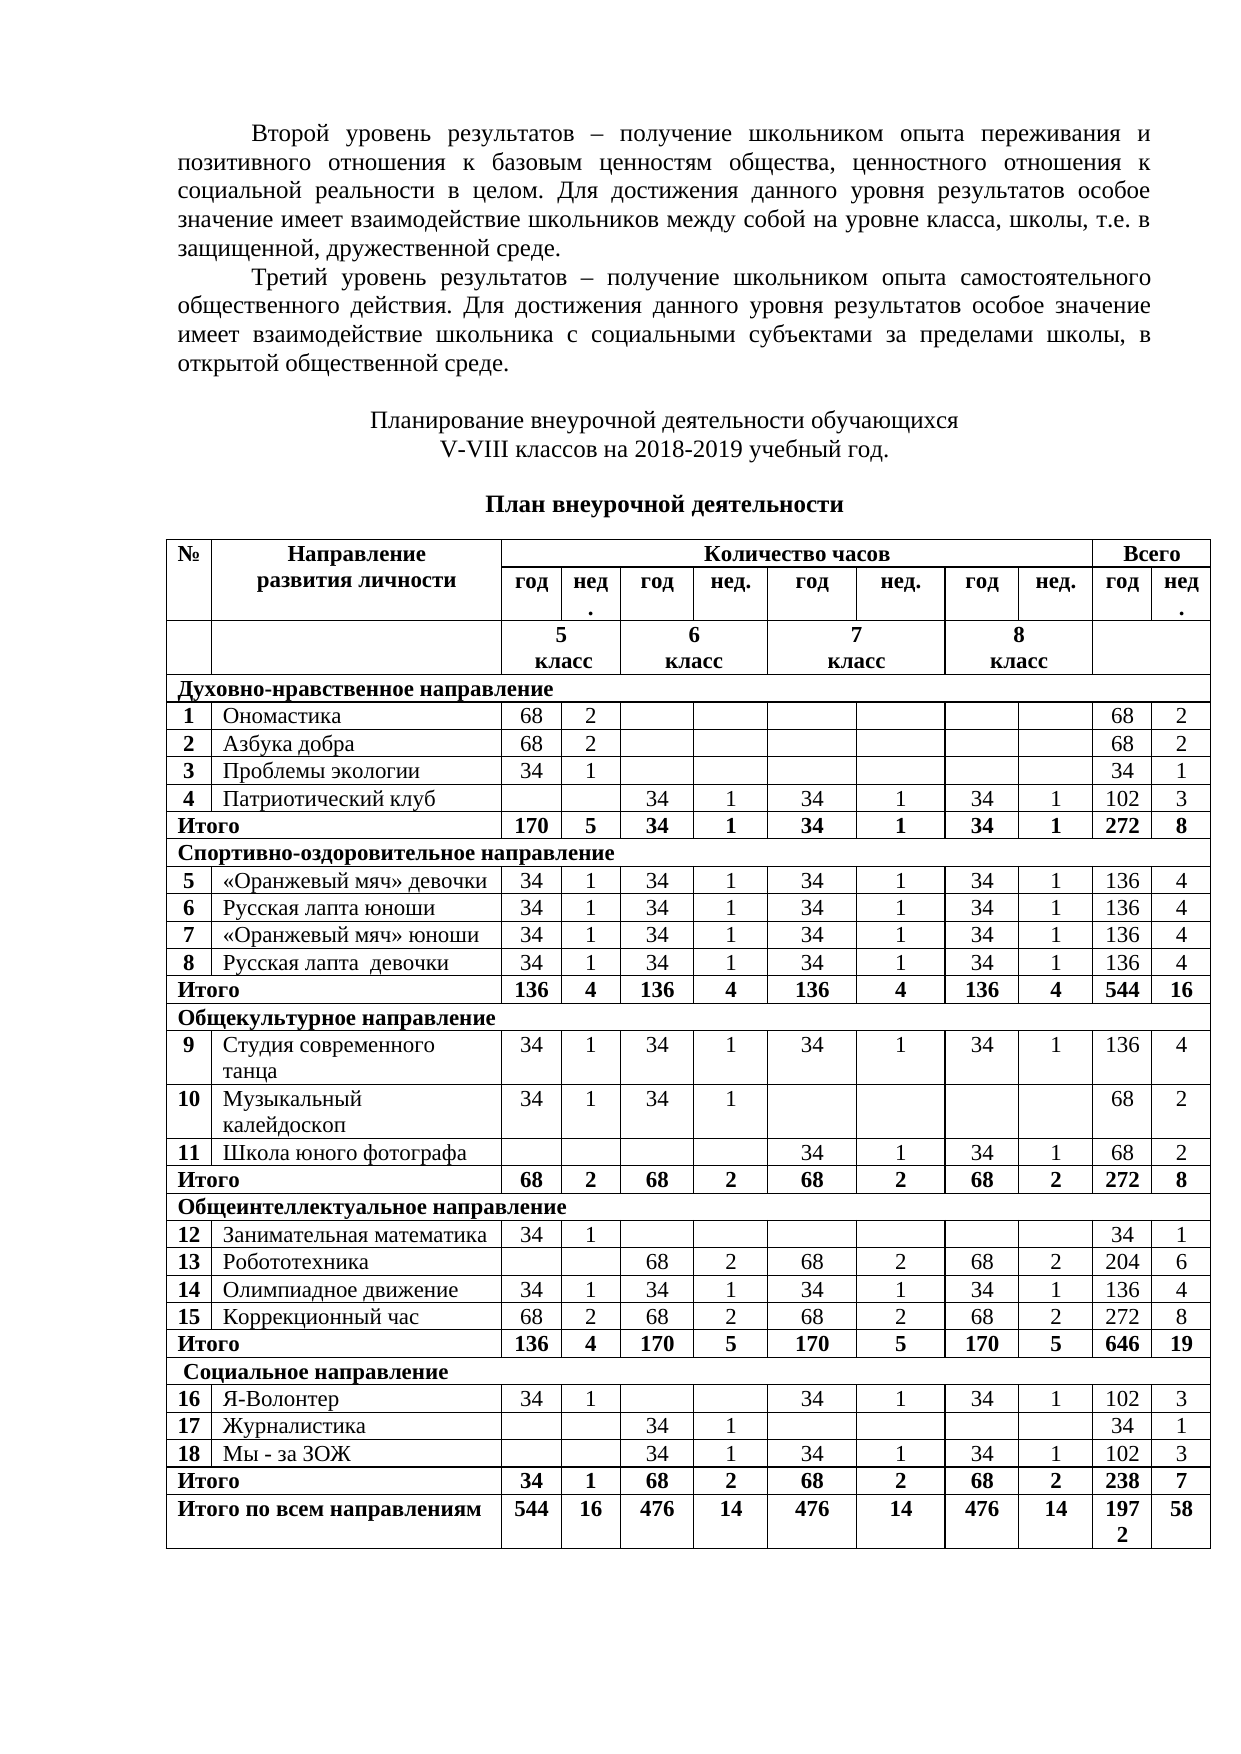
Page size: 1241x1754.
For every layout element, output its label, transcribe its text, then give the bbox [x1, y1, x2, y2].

table_cell 34 [502, 867, 561, 893]
table_cell Мы - за ЗОЖ [212, 1440, 501, 1466]
table_cell 34 [946, 949, 1018, 975]
table_cell 68 [768, 1248, 856, 1274]
table_cell 136 [1093, 922, 1151, 948]
table_cell [562, 785, 620, 811]
table_cell 272 [1093, 1303, 1151, 1329]
table_cell [621, 1385, 693, 1412]
table_cell Студия современного танца [212, 1031, 501, 1084]
table_cell [857, 1221, 944, 1247]
table_cell Журналистика [212, 1413, 501, 1439]
table_cell 6 [1152, 1248, 1210, 1274]
table_cell [562, 1248, 620, 1274]
table_cell 1 [857, 867, 944, 893]
table_cell 68 [621, 1248, 693, 1274]
table_cell нед. [857, 568, 944, 620]
table_cell 34 [502, 922, 561, 948]
table_cell [562, 1440, 620, 1466]
table_cell 34 [502, 1385, 561, 1412]
table_cell 1 [694, 894, 767, 921]
table_cell 11 [167, 1139, 211, 1165]
table_cell [562, 1413, 620, 1439]
table_cell 68 [1093, 1085, 1151, 1138]
table_cell 18 [167, 1440, 211, 1466]
table_cell 34 [946, 922, 1018, 948]
table_cell 4 [562, 1330, 620, 1357]
table_cell 646 [1093, 1330, 1151, 1357]
table_cell [694, 757, 767, 783]
table_cell 34 [946, 1139, 1018, 1165]
table_cell [621, 1139, 693, 1165]
table_cell 34 [621, 1085, 693, 1138]
table_cell 1 [562, 949, 620, 975]
table_cell 1 [694, 812, 767, 838]
table_cell 68 [768, 1166, 856, 1192]
table_cell [694, 1385, 767, 1412]
table_cell 17 [167, 1413, 211, 1439]
table_cell 1 [562, 1276, 620, 1302]
table_cell [694, 703, 767, 729]
table_cell 68 [946, 1303, 1018, 1329]
table_cell 272 [1093, 812, 1151, 838]
table_cell 34 [946, 1385, 1018, 1412]
table_cell 34 [946, 894, 1018, 921]
table_cell 8 [1152, 1303, 1210, 1329]
table_cell Олимпиадное движение [212, 1276, 501, 1302]
table_cell 58 [1152, 1495, 1210, 1547]
table_cell 34 [768, 812, 856, 838]
table_cell 2 [1152, 703, 1210, 729]
table_cell 2 [694, 1468, 767, 1494]
table_cell 7 [167, 922, 211, 948]
table_cell год [621, 568, 693, 620]
table_cell 34 [502, 894, 561, 921]
table_cell 68 [502, 730, 561, 756]
table_cell 34 [946, 1440, 1018, 1466]
table_cell 34 [621, 894, 693, 921]
table_cell 34 [502, 1221, 561, 1247]
table_cell 19 [1152, 1330, 1210, 1357]
table_cell 1 [1152, 1221, 1210, 1247]
table_cell 1 [1019, 1139, 1092, 1165]
table_cell 34 [621, 949, 693, 975]
table_cell 1972 [1093, 1495, 1151, 1547]
table_cell 1 [562, 1385, 620, 1412]
table_cell 2 [562, 703, 620, 729]
table_cell [562, 1139, 620, 1165]
table_cell 1 [562, 757, 620, 783]
table_cell 4 [1152, 867, 1210, 893]
text План внеурочной деятельности [177, 489, 1152, 518]
table_cell 544 [502, 1495, 561, 1547]
table_cell Коррекционный час [212, 1303, 501, 1329]
table_cell 68 [1093, 730, 1151, 756]
table_cell 5 [562, 812, 620, 838]
table_cell 34 [768, 1139, 856, 1165]
table_cell Итого [167, 1468, 501, 1494]
table_cell [1019, 703, 1092, 729]
table_cell 136 [1093, 1031, 1151, 1084]
table_cell 34 [768, 949, 856, 975]
table_cell 4 [857, 976, 944, 1003]
table_cell 1 [857, 785, 944, 811]
table_cell 2 [167, 730, 211, 756]
table_cell [857, 703, 944, 729]
table_cell 34 [946, 1276, 1018, 1302]
table_cell 1 [1019, 812, 1092, 838]
table_cell [694, 730, 767, 756]
table_cell Общеинтеллектуальное направление [167, 1194, 1210, 1220]
table_cell 68 [768, 1468, 856, 1494]
table_cell 1 [694, 1031, 767, 1084]
table_cell 34 [768, 785, 856, 811]
table_cell 10 [167, 1085, 211, 1138]
table_cell [621, 703, 693, 729]
table_cell [768, 1413, 856, 1439]
table_cell [1019, 1221, 1092, 1247]
table_cell 136 [1093, 949, 1151, 975]
table_cell год [1093, 568, 1151, 620]
table_cell Занимательная математика [212, 1221, 501, 1247]
table_cell 102 [1093, 785, 1151, 811]
table_header Всего [1093, 540, 1210, 566]
table_cell [502, 1440, 561, 1466]
table_cell 4 [1019, 976, 1092, 1003]
table_cell 16 [562, 1495, 620, 1547]
table_cell 4 [562, 976, 620, 1003]
table_cell [621, 1221, 693, 1247]
table_cell 13 [167, 1248, 211, 1274]
table_cell 3 [1152, 1440, 1210, 1466]
table_cell Музыкальный калейдоскоп [212, 1085, 501, 1138]
table_cell 14 [857, 1495, 944, 1547]
table_cell 4 [1152, 1276, 1210, 1302]
table_header Направление развития личности [212, 540, 501, 620]
table_cell Русская лапта девочки [212, 949, 501, 975]
table_cell 34 [621, 1413, 693, 1439]
table_cell 68 [768, 1303, 856, 1329]
table_cell 102 [1093, 1385, 1151, 1412]
table_cell 68 [946, 1468, 1018, 1494]
table_cell 4 [1152, 1031, 1210, 1084]
table_cell 16 [167, 1385, 211, 1412]
table_cell [694, 1139, 767, 1165]
table_cell 1 [694, 949, 767, 975]
table_cell нед. [1019, 568, 1092, 620]
table_cell 1 [1019, 867, 1092, 893]
table_cell 5 [694, 1330, 767, 1357]
table_cell [768, 703, 856, 729]
table_cell 1 [1019, 922, 1092, 948]
table_header Количество часов [502, 540, 1092, 566]
table_cell 14 [694, 1495, 767, 1547]
table_cell 1 [694, 785, 767, 811]
table_cell [946, 1413, 1018, 1439]
table_cell 8 класс [946, 621, 1092, 674]
table_cell 1 [562, 867, 620, 893]
table_cell 68 [946, 1248, 1018, 1274]
table_cell [857, 1085, 944, 1138]
table_cell [1093, 621, 1210, 674]
table_cell Социальное направление [167, 1358, 1210, 1384]
table_cell 68 [502, 703, 561, 729]
table_cell [1019, 757, 1092, 783]
table_cell 204 [1093, 1248, 1151, 1274]
table_cell [502, 1248, 561, 1274]
table_cell 4 [1152, 949, 1210, 975]
table_cell 2 [1152, 1085, 1210, 1138]
table_cell 3 [1152, 785, 1210, 811]
table_cell [946, 757, 1018, 783]
table_cell [768, 1085, 856, 1138]
table_cell 2 [857, 1303, 944, 1329]
table_cell 1 [167, 703, 211, 729]
table_cell 7 [1152, 1468, 1210, 1494]
table_cell 1 [694, 1440, 767, 1466]
table_cell год [946, 568, 1018, 620]
table_cell 476 [621, 1495, 693, 1547]
table_cell 102 [1093, 1440, 1151, 1466]
table_cell Итого [167, 1330, 501, 1357]
table_cell 34 [621, 922, 693, 948]
table_cell [857, 757, 944, 783]
table_cell [768, 730, 856, 756]
table_cell 34 [768, 1031, 856, 1084]
table_cell 34 [1093, 1413, 1151, 1439]
table_cell 34 [502, 1276, 561, 1302]
table_cell 1 [562, 1031, 620, 1084]
table_cell Патриотический клуб [212, 785, 501, 811]
table_cell 15 [167, 1303, 211, 1329]
table_cell 68 [1093, 1139, 1151, 1165]
table_cell 5 класс [502, 621, 620, 674]
table_cell 34 [1093, 757, 1151, 783]
table_cell год [502, 568, 561, 620]
table_cell 170 [621, 1330, 693, 1357]
table_cell [502, 1413, 561, 1439]
table_cell [1019, 730, 1092, 756]
table_cell 1 [1152, 1413, 1210, 1439]
table_cell 2 [562, 1303, 620, 1329]
table_cell 6 [167, 894, 211, 921]
table_cell 2 [694, 1248, 767, 1274]
table_cell 170 [768, 1330, 856, 1357]
table_header № [167, 540, 211, 620]
text Второй уровень результатов – получение школьником опыта переживания и позитивного отношения к базовым ценностям общества, ценностного отношения к социальной реальности в целом. Для достижения данного уровня результатов особое значение имеет взаимодействие школьников между собой на уровне класса, школы, т.е. в защищенной, дружественной среде. [177, 118, 1152, 262]
table_cell [621, 757, 693, 783]
table_cell 4 [694, 976, 767, 1003]
table_cell 5 [857, 1330, 944, 1357]
table_cell 136 [1093, 894, 1151, 921]
table_cell [946, 703, 1018, 729]
table_cell 2 [562, 1166, 620, 1192]
table_cell год [768, 568, 856, 620]
table_cell 68 [1093, 703, 1151, 729]
table_cell 34 [621, 812, 693, 838]
table_cell 4 [167, 785, 211, 811]
table_cell 1 [857, 1139, 944, 1165]
table_cell [857, 730, 944, 756]
table_cell 4 [1152, 894, 1210, 921]
table_cell 1 [694, 1276, 767, 1302]
table_cell 2 [1019, 1166, 1092, 1192]
table_cell 136 [946, 976, 1018, 1003]
table_cell [167, 621, 211, 674]
table_cell 68 [621, 1303, 693, 1329]
table_cell 1 [1019, 785, 1092, 811]
text Планирование внеурочной деятельности обучающихся [177, 406, 1152, 434]
table_cell 1 [857, 1031, 944, 1084]
table_cell 1 [1019, 1385, 1092, 1412]
table_cell 238 [1093, 1468, 1151, 1494]
table_cell 476 [946, 1495, 1018, 1547]
table_cell 34 [621, 1031, 693, 1084]
table_cell 9 [167, 1031, 211, 1084]
table_cell 16 [1152, 976, 1210, 1003]
table_cell «Оранжевый мяч» девочки [212, 867, 501, 893]
table_cell 5 [167, 867, 211, 893]
table_cell 1 [857, 949, 944, 975]
table_cell 170 [502, 812, 561, 838]
table_cell [502, 1139, 561, 1165]
table_cell 1 [694, 1085, 767, 1138]
table_cell 34 [1093, 1221, 1151, 1247]
table_cell 1 [694, 867, 767, 893]
table_cell 2 [1152, 730, 1210, 756]
table_cell 34 [621, 785, 693, 811]
table_cell 34 [621, 1276, 693, 1302]
table_cell 5 [1019, 1330, 1092, 1357]
table_cell 34 [768, 894, 856, 921]
table_cell 1 [857, 894, 944, 921]
table_cell 34 [768, 1440, 856, 1466]
table_cell 1 [1019, 894, 1092, 921]
table_cell Спортивно-оздоровительное направление [167, 839, 1210, 866]
table_cell 34 [946, 812, 1018, 838]
table_cell 544 [1093, 976, 1151, 1003]
table_cell 34 [946, 785, 1018, 811]
table_cell [1019, 1085, 1092, 1138]
table_cell 68 [946, 1166, 1018, 1192]
table_cell 34 [502, 1085, 561, 1138]
table_cell 2 [562, 730, 620, 756]
table_cell [694, 1221, 767, 1247]
table_cell [946, 1085, 1018, 1138]
table_cell 68 [621, 1166, 693, 1192]
table_cell 136 [768, 976, 856, 1003]
table_cell 12 [167, 1221, 211, 1247]
table_cell 1 [1019, 1031, 1092, 1084]
table_cell Итого [167, 1166, 501, 1192]
table_cell 3 [167, 757, 211, 783]
table_cell 34 [768, 1276, 856, 1302]
table_cell 6 класс [621, 621, 767, 674]
table_cell Итого [167, 812, 501, 838]
table_cell 68 [621, 1468, 693, 1494]
table_cell Итого по всем направлениям [167, 1495, 501, 1547]
table_cell 34 [502, 1031, 561, 1084]
table_cell 34 [768, 867, 856, 893]
table_cell [1019, 1413, 1092, 1439]
table_cell 2 [1019, 1303, 1092, 1329]
table_cell Проблемы экологии [212, 757, 501, 783]
table_cell 2 [857, 1468, 944, 1494]
table_cell 2 [1152, 1139, 1210, 1165]
table_cell 1 [562, 1468, 620, 1494]
table_cell 2 [857, 1166, 944, 1192]
table_cell 8 [167, 949, 211, 975]
table_cell [212, 621, 501, 674]
table_cell 68 [502, 1303, 561, 1329]
table_cell 34 [502, 1468, 561, 1494]
table_cell 34 [946, 1031, 1018, 1084]
table_cell 136 [621, 976, 693, 1003]
table_cell 4 [1152, 922, 1210, 948]
table_cell 136 [502, 976, 561, 1003]
text Третий уровень результатов – получение школьником опыта самостоятельного общественного действия. Для достижения данного уровня результатов особое значение имеет взаимодействие школьника с социальными субъектами за пределами школы, в открытой общественной среде. [177, 262, 1152, 377]
table_cell 1 [857, 812, 944, 838]
table_cell 34 [768, 1385, 856, 1412]
table_cell 7 класс [768, 621, 944, 674]
table_cell Я-Волонтер [212, 1385, 501, 1412]
table_cell 1 [562, 894, 620, 921]
table_cell 136 [1093, 1276, 1151, 1302]
table_cell 1 [857, 1385, 944, 1412]
table_cell 1 [562, 1085, 620, 1138]
table_cell 14 [167, 1276, 211, 1302]
table_cell 8 [1152, 1166, 1210, 1192]
table_cell 136 [1093, 867, 1151, 893]
table_cell нед. [694, 568, 767, 620]
table_cell 34 [621, 1440, 693, 1466]
table_cell 34 [946, 867, 1018, 893]
table_cell 136 [502, 1330, 561, 1357]
table_cell 1 [694, 1413, 767, 1439]
table_cell Школа юного фотографа [212, 1139, 501, 1165]
table_cell 1 [857, 1440, 944, 1466]
table_cell «Оранжевый мяч» юноши [212, 922, 501, 948]
table_cell [502, 785, 561, 811]
table_cell [768, 1221, 856, 1247]
table_cell 34 [621, 867, 693, 893]
table_cell 2 [1019, 1468, 1092, 1494]
table_cell 1 [562, 922, 620, 948]
table_cell [946, 730, 1018, 756]
table_cell 1 [694, 922, 767, 948]
table_cell 2 [694, 1303, 767, 1329]
table_cell 1 [857, 922, 944, 948]
table_cell 14 [1019, 1495, 1092, 1547]
table_cell 476 [768, 1495, 856, 1547]
table_cell [946, 1221, 1018, 1247]
table_cell 1 [1019, 1440, 1092, 1466]
table_cell [857, 1413, 944, 1439]
table_cell 34 [768, 922, 856, 948]
table_cell [621, 730, 693, 756]
table_cell [768, 757, 856, 783]
table_cell нед. [1152, 568, 1210, 620]
table_cell 2 [694, 1166, 767, 1192]
table_cell Общекультурное направление [167, 1004, 1210, 1030]
table_cell Азбука добра [212, 730, 501, 756]
table_cell 1 [857, 1276, 944, 1302]
table_cell 68 [502, 1166, 561, 1192]
table_cell 1 [1152, 757, 1210, 783]
table_cell 272 [1093, 1166, 1151, 1192]
table_cell 1 [562, 1221, 620, 1247]
table_cell 1 [1019, 1276, 1092, 1302]
table_cell Духовно-нравственное направление [167, 675, 1210, 701]
table_cell 34 [502, 949, 561, 975]
table_cell 34 [502, 757, 561, 783]
table_cell нед. [562, 568, 620, 620]
table_cell Робототехника [212, 1248, 501, 1274]
table_cell 2 [857, 1248, 944, 1274]
table_cell 2 [1019, 1248, 1092, 1274]
table_cell 8 [1152, 812, 1210, 838]
text V-VIII классов на 2018-2019 учебный год. [177, 434, 1152, 463]
table_cell 170 [946, 1330, 1018, 1357]
table_cell 1 [1019, 949, 1092, 975]
table_cell Итого [167, 976, 501, 1003]
table_cell Ономастика [212, 703, 501, 729]
table_cell Русская лапта юноши [212, 894, 501, 921]
table_cell 3 [1152, 1385, 1210, 1412]
